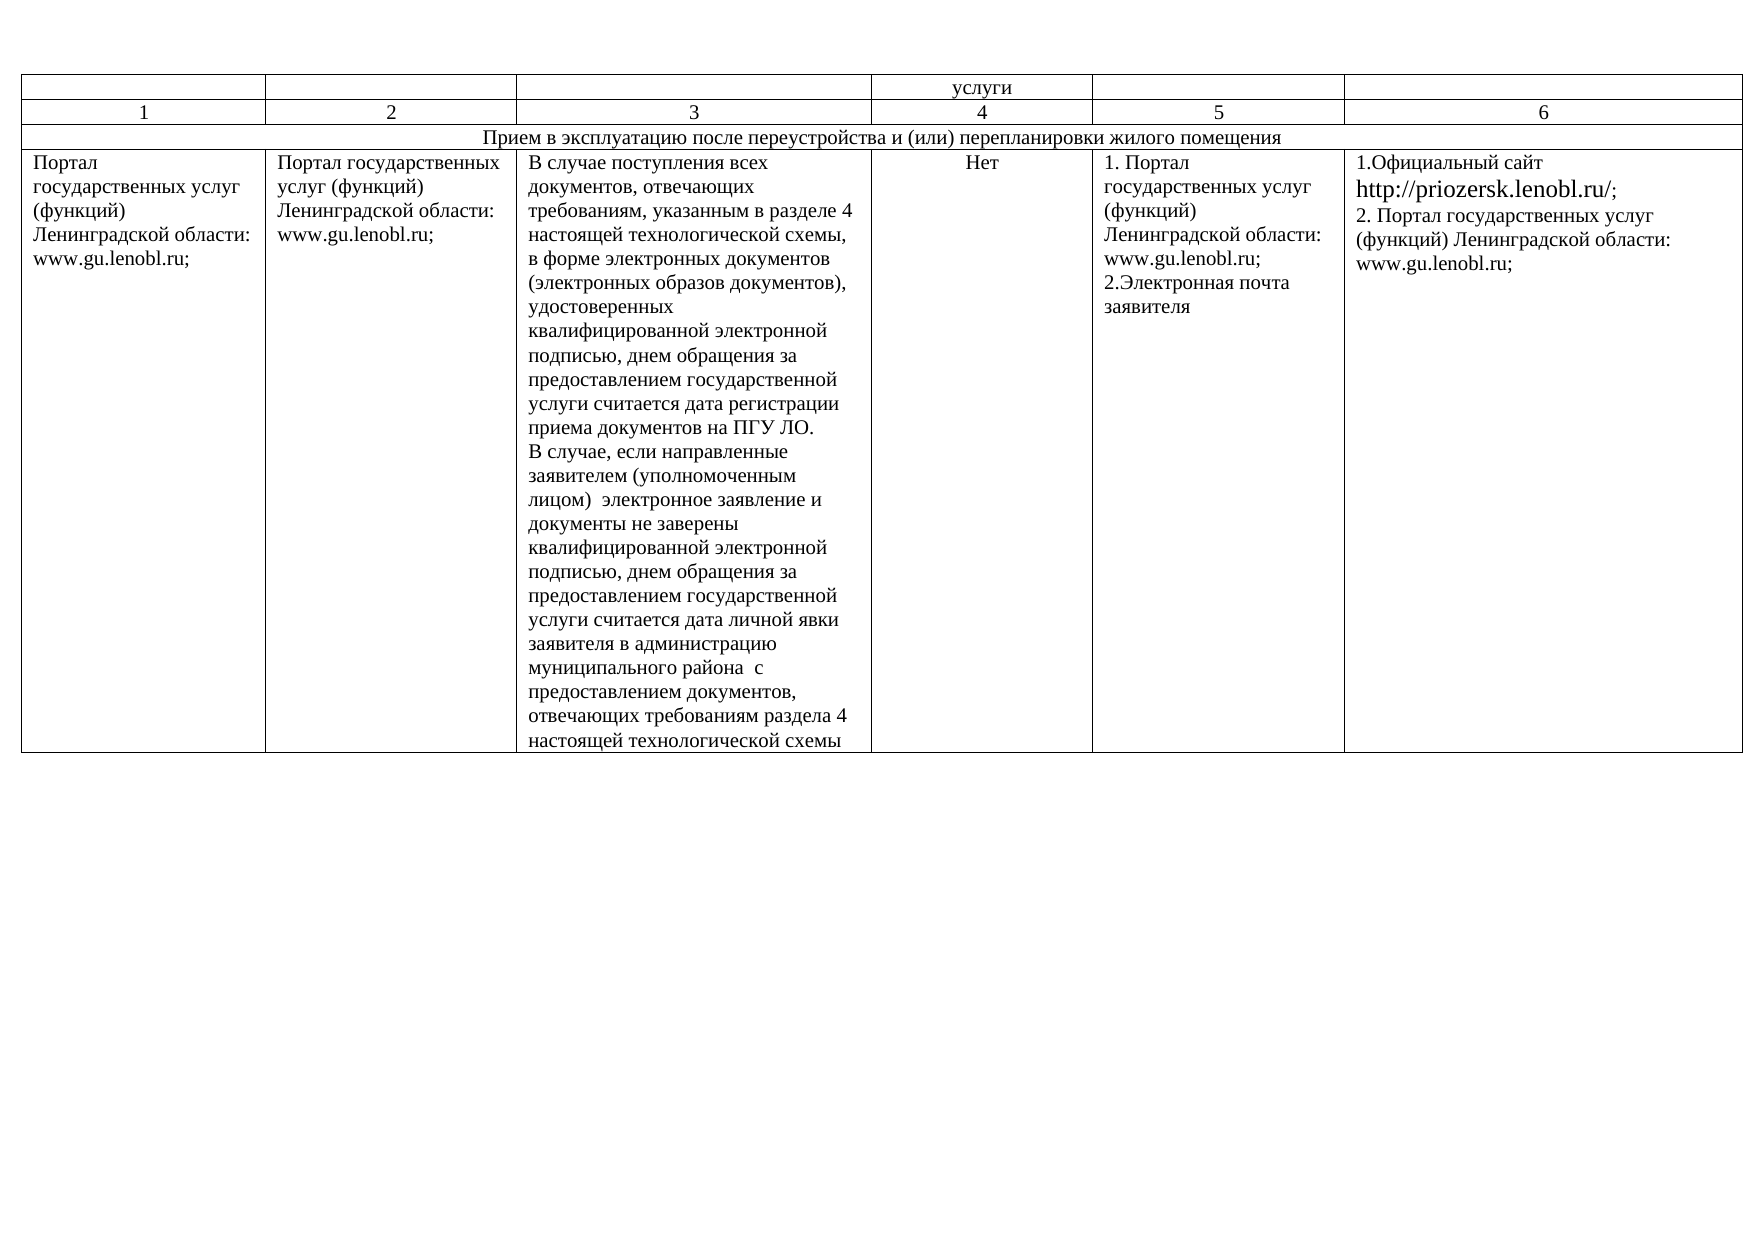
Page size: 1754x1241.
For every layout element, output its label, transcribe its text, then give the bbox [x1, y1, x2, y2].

table_cell 5 [1093, 100, 1344, 124]
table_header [266, 75, 516, 99]
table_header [517, 75, 871, 99]
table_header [1345, 75, 1742, 99]
table_cell 1.Официальный сайт http://priozersk.lenobl.ru/; 2. Портал государственных услуг (функций) Ленинградской области: www.gu.lenobl.ru; [1345, 150, 1742, 752]
table_cell 2 [266, 100, 516, 124]
table_cell Портал государственных услуг (функций) Ленинградской области: www.gu.lenobl.ru; [266, 150, 516, 752]
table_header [872, 75, 1092, 99]
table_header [22, 75, 265, 99]
table_cell 3 [517, 100, 871, 124]
table_cell 4 [872, 100, 1092, 124]
table_cell 1. Портал государственных услуг (функций) Ленинградской области: www.gu.lenobl.ru; 2.Электронная почта заявителя [1093, 150, 1344, 752]
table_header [1093, 75, 1344, 99]
table_cell 6 [1345, 100, 1742, 124]
table_cell 1 [22, 100, 265, 124]
table_cell Прием в эксплуатацию после переустройства и (или) перепланировки жилого помещения [22, 125, 1742, 149]
table_cell Портал государственных услуг (функций) Ленинградской области: www.gu.lenobl.ru; [22, 150, 265, 752]
table_cell В случае поступления всех документов, отвечающих требованиям, указанным в разделе 4 настоящей технологической схемы, в форме электронных документов (электронных образов документов), удостоверенных квалифицированной электронной подписью, днем обращения за предоставлением государственной услуги считается дата регистрации приема документов на ПГУ ЛО. В случае, если направленные заявителем (уполномоченным лицом) электронное заявление и документы не заверены квалифицированной электронной подписью, днем обращения за предоставлением государственной услуги считается дата личной явки заявителя в администрацию муниципального района с предоставлением документов, отвечающих требованиям раздела 4 настоящей технологической схемы [517, 150, 871, 752]
table_cell Нет [872, 150, 1092, 752]
